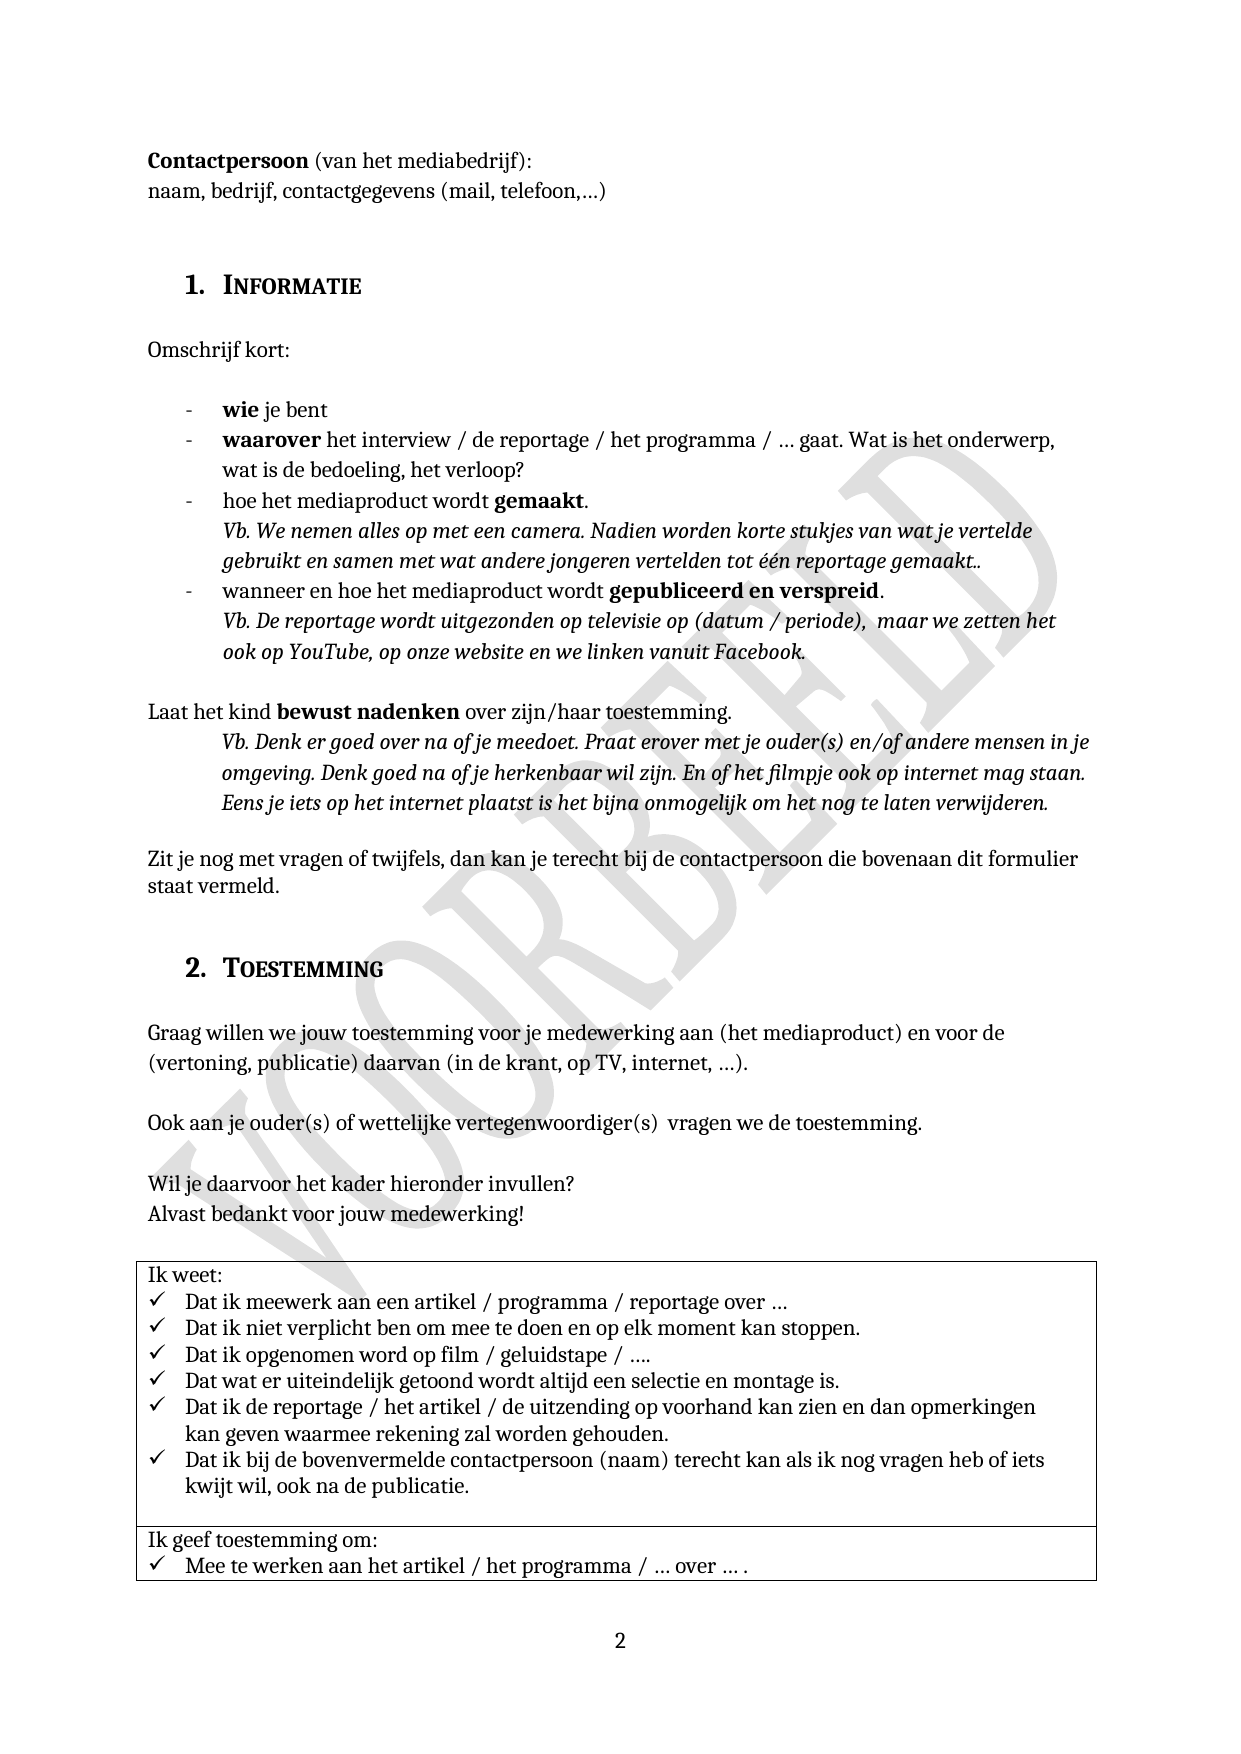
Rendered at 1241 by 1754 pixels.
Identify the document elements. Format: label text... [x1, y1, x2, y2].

text Omschrijf kort: [148, 336, 1093, 363]
table_header Ik weet: Dat ik meewerk aan een artikel / programma / reportage over … Dat ik niet verplicht ben om mee te doen en op elk moment kan stoppen. Dat ik opgenomen word op film / geluidstape / …. Dat wat er uiteindelijk getoond wordt altijd een selectie en montage is. Dat ik de reportage / het artikel / de uitzending op voorhand kan zien en dan opmerkingen kan geven waarmee rekening zal worden gehouden. Dat ik bij de bovenvermelde contactpersoon (naam) terecht kan als ik nog vragen heb of iets kwijt wil, ook na de publicatie. [137, 1262, 1096, 1526]
text Ook aan je ouder(s) of wettelijke vertegenwoordiger(s) vragen we de toestemming. [148, 1110, 1093, 1137]
text Graag willen we jouw toestemming voor je medewerking aan (het mediaproduct) en voor de (vertoning, publicatie) daarvan (in de krant, op TV, internet, …). [148, 1019, 1093, 1076]
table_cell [137, 1527, 1096, 1579]
list wie je bent [185, 397, 1093, 423]
text Laat het kind bewust nadenken over zijn/haar toestemming. [148, 699, 1093, 725]
text Alvast bedankt voor jouw medewerking! [148, 1201, 1093, 1227]
list Vb. We nemen alles op met een camera. Nadien worden korte stukjes van wat je vertelde gebruikt en samen met wat andere jongeren vertelden tot één reportage gemaakt.. [223, 518, 1093, 574]
text Wil je daarvoor het kader hieronder invullen? [148, 1171, 1093, 1197]
list wanneer en hoe het mediaproduct wordt gepubliceerd en verspreid. Vb. De reportage wordt uitgezonden op televisie op (datum / periode), maar we zetten het ook op YouTube, op onze website en we linken vanuit Facebook. [185, 578, 1093, 665]
subtitle Informatie [185, 268, 1093, 302]
list waarover het interview / de reportage / het programma / … gaat. Wat is het onderwerp, wat is de bedoeling, het verloop? [185, 427, 1093, 484]
text Zit je nog met vragen of twijfels, dan kan je terecht bij de contactpersoon die bovenaan dit formulier staat vermeld. [148, 846, 1093, 899]
subtitle Toestemming [185, 952, 1093, 985]
text naam, bedrijf, contactgegevens (mail, telefoon,…) [148, 178, 1093, 204]
text Contactpersoon (van het mediabedrijf): [148, 148, 1093, 174]
text Vb. Denk er goed over na of je meedoet. Praat erover met je ouder(s) en/of andere mensen in je omgeving. Denk goed na of je herkenbaar wil zijn. En of het filmpje ook op internet mag staan. Eens je iets op het internet plaatst is het bijna onmogelijk om het nog te laten verwijderen. [221, 729, 1093, 816]
list hoe het mediaproduct wordt gemaakt. [185, 487, 1093, 514]
